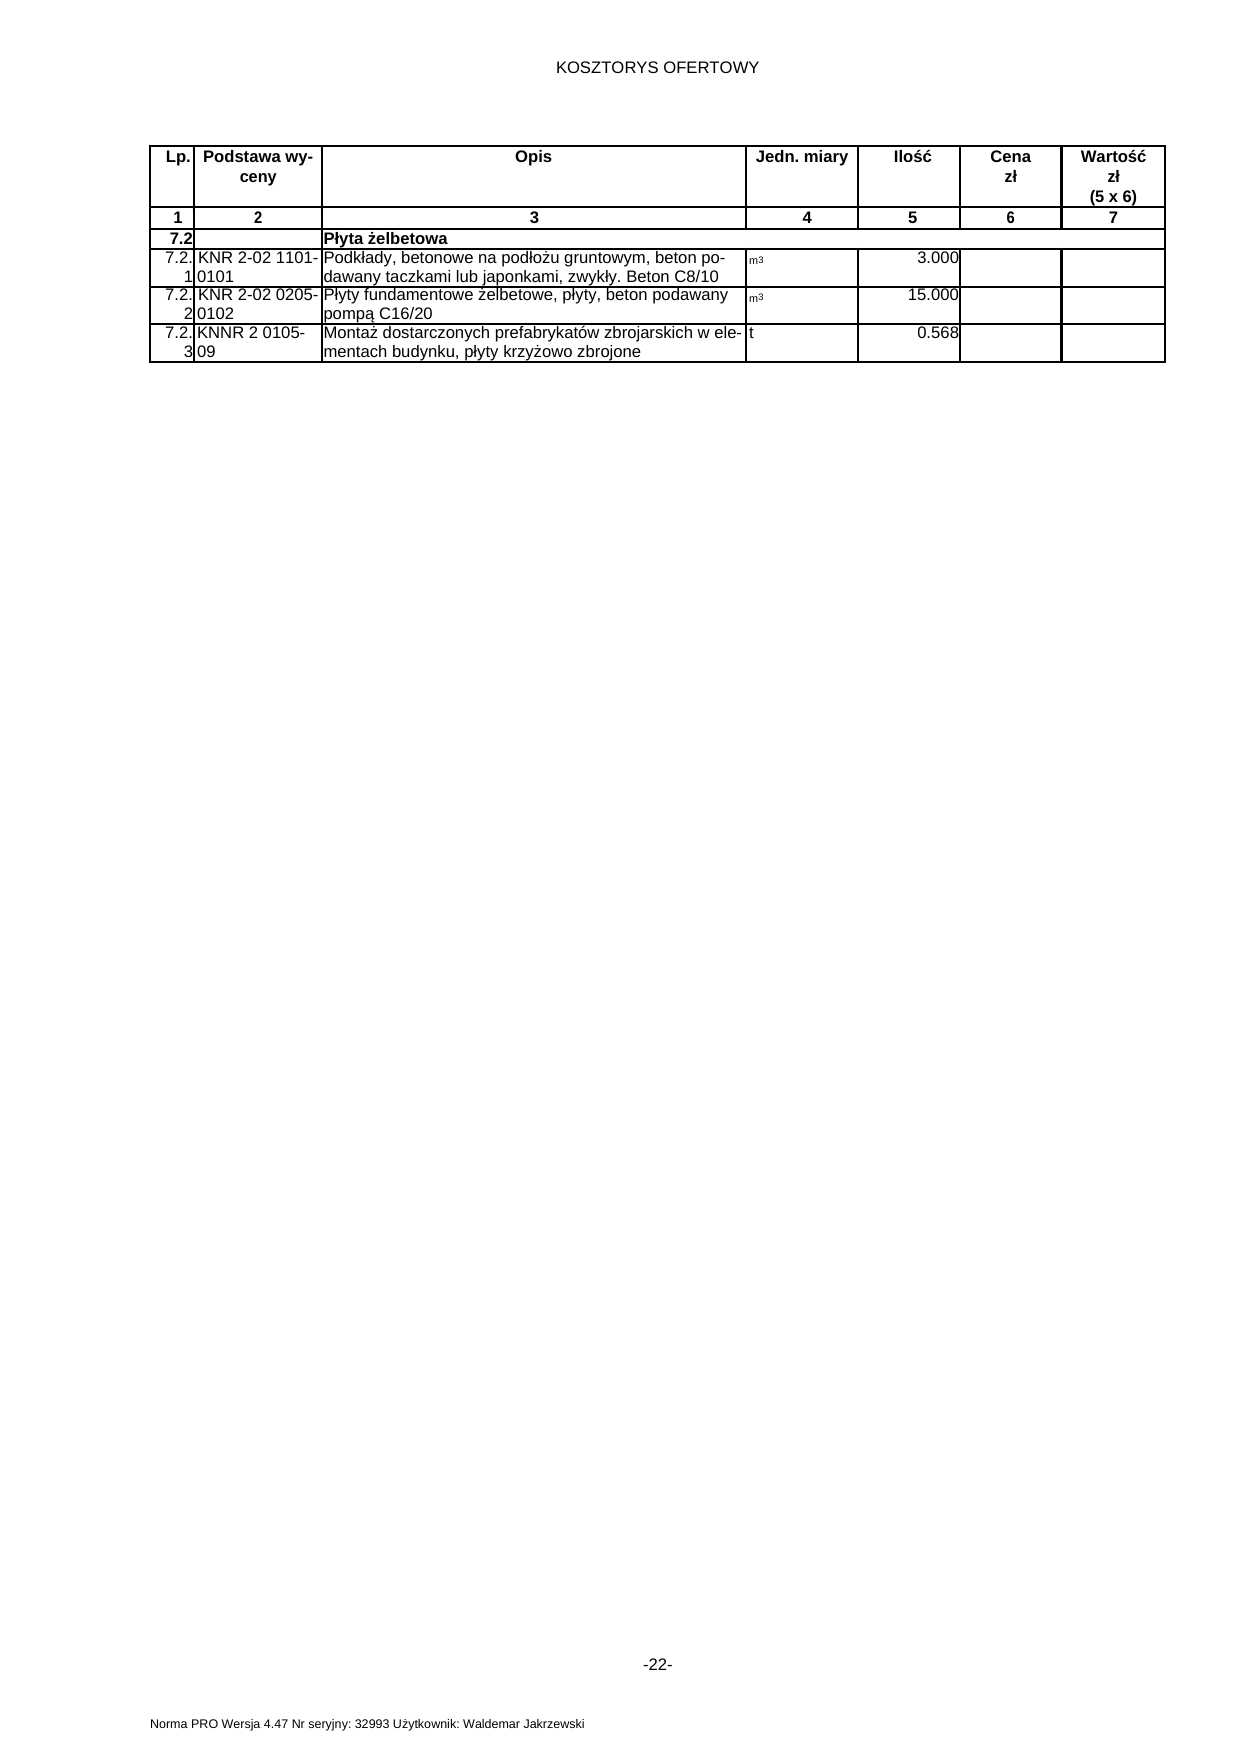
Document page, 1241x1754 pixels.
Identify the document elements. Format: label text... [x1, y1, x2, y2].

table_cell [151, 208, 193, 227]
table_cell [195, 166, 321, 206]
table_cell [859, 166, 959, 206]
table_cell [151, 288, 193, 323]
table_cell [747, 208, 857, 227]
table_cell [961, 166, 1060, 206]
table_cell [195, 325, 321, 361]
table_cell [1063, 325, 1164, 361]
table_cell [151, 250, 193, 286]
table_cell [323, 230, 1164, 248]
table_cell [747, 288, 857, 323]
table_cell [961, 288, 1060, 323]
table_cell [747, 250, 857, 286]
text -22- [150, 1654, 1165, 1674]
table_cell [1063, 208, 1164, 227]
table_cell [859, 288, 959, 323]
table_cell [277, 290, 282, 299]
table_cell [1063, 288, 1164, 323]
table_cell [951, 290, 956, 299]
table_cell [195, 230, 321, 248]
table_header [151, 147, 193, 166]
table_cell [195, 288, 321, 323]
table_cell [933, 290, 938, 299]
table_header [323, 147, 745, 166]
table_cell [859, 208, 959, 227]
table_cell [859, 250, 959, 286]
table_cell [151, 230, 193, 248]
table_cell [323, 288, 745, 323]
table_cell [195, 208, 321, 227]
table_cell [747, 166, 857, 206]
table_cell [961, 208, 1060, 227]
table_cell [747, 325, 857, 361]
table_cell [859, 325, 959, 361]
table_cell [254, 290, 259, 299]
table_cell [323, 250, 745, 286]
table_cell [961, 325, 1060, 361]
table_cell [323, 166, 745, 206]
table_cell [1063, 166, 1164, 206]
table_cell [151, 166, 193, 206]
text Norma PRO Wersja 4.47 Nr seryjny: 32993 Użytkownik: Waldemar Jakrzewski [150, 1717, 1165, 1731]
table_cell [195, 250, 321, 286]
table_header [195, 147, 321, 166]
text KOSZTORYS OFERTOWY [150, 58, 1165, 77]
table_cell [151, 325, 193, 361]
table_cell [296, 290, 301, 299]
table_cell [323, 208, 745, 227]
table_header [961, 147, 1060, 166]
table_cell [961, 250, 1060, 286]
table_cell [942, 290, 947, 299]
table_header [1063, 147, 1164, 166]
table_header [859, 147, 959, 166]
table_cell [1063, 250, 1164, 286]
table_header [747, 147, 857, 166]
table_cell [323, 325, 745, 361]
